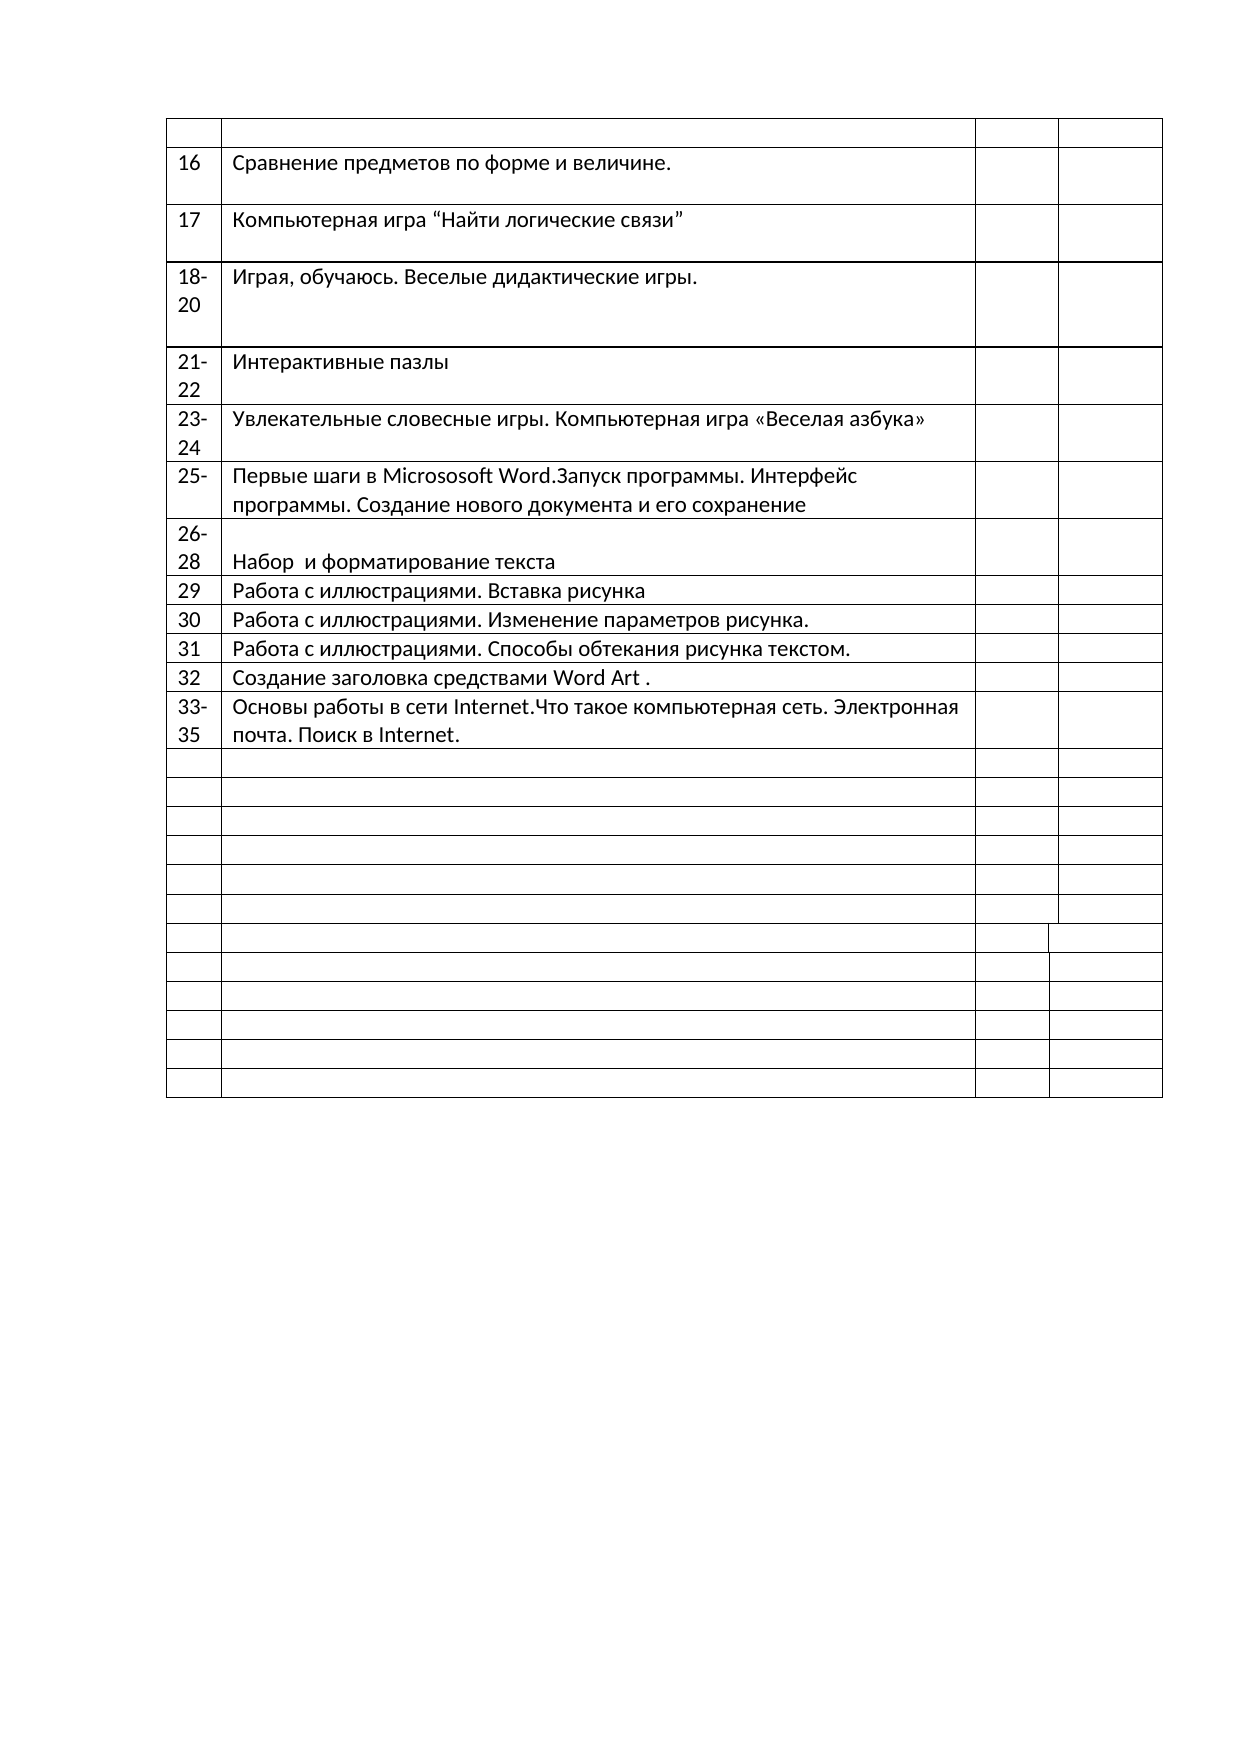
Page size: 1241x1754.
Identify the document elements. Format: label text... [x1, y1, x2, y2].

table_cell [976, 405, 1058, 461]
table_cell [222, 749, 975, 777]
table_cell Работа с иллюстрациями. Изменение параметров рисунка. [222, 605, 975, 633]
table_cell [167, 836, 221, 864]
table_cell 17 [167, 205, 221, 261]
table_cell [1059, 807, 1162, 835]
table_cell [167, 982, 221, 1010]
table_cell [1059, 778, 1162, 806]
table_cell [976, 807, 1058, 835]
table_cell Увлекательные словесные игры. Компьютерная игра «Веселая азбука» [222, 405, 975, 461]
table_cell [1059, 865, 1162, 893]
table_cell 32 [167, 663, 221, 691]
table_cell 25- [167, 462, 221, 518]
table_cell [1059, 576, 1162, 604]
table_cell [976, 1040, 1049, 1068]
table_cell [222, 119, 975, 147]
table_cell [976, 836, 1058, 864]
table_cell [976, 148, 1058, 204]
table_cell [1059, 634, 1162, 662]
table_cell [222, 1011, 975, 1039]
table_cell [222, 1040, 975, 1068]
table_cell 30 [167, 605, 221, 633]
table_cell Работа с иллюстрациями. Способы обтекания рисунка текстом. [222, 634, 975, 662]
table_cell Создание заголовка средствами Word Art . [222, 663, 975, 691]
table_cell [976, 576, 1058, 604]
table_cell 31 [167, 634, 221, 662]
table_cell [222, 953, 975, 981]
table_cell [1059, 205, 1162, 261]
table_cell [222, 778, 975, 806]
table_cell [1059, 895, 1162, 922]
table_cell [976, 865, 1058, 893]
table_cell 26-28 [167, 519, 221, 575]
table_cell [167, 807, 221, 835]
table_cell [976, 205, 1058, 261]
table_cell Интерактивные пазлы [222, 348, 975, 403]
table_cell [222, 836, 975, 864]
table_cell [1059, 836, 1162, 864]
table_cell [1059, 405, 1162, 461]
table_cell [1059, 519, 1162, 575]
table_cell [167, 1011, 221, 1039]
table_cell 15 [167, 119, 221, 147]
table_cell 18-20 [167, 263, 221, 346]
table_cell [167, 749, 221, 777]
table_cell 29 [167, 576, 221, 604]
table_cell [976, 924, 1048, 952]
table_cell [976, 462, 1058, 518]
table_cell [167, 895, 221, 922]
table_cell Компьютерная игра “Найти логические связи” [222, 205, 975, 261]
table_cell [167, 778, 221, 806]
table_cell Основы работы в сети Internet.Что такое компьютерная сеть. Электронная почта. Поиск в Internet. [222, 692, 975, 748]
table_cell [1050, 1011, 1162, 1039]
table_cell Сравнение предметов по форме и величине. [222, 148, 975, 204]
table_cell [222, 807, 975, 835]
table_cell [976, 749, 1058, 777]
table_cell [1059, 148, 1162, 204]
table_cell [976, 605, 1058, 633]
table_cell [222, 924, 975, 952]
table_cell [976, 348, 1058, 403]
table_cell [976, 1011, 1049, 1039]
table_cell Набор и форматирование текста [222, 519, 975, 575]
table_cell [976, 692, 1058, 748]
table_cell [1050, 1069, 1162, 1097]
table_cell [167, 1040, 221, 1068]
table_cell [1050, 1040, 1162, 1068]
table_cell [222, 865, 975, 893]
table_cell 16 [167, 148, 221, 204]
table_cell [1059, 348, 1162, 403]
table_cell [167, 1069, 221, 1097]
table_cell [976, 119, 1058, 147]
table_cell [976, 634, 1058, 662]
table_cell [1049, 924, 1162, 952]
table_cell [1059, 605, 1162, 633]
table_cell [976, 263, 1058, 346]
table_cell [976, 953, 1049, 981]
table_cell [976, 519, 1058, 575]
table_cell [1050, 953, 1162, 981]
table_cell [976, 1069, 1049, 1097]
table_cell [167, 865, 221, 893]
table_cell [222, 1069, 975, 1097]
table_cell Первые шаги в Micrososoft Word.Запуск программы. Интерфейс программы. Создание нового документа и его сохранение [222, 462, 975, 518]
table_cell [222, 982, 975, 1010]
table_cell [976, 663, 1058, 691]
table_cell [976, 982, 1049, 1010]
table_cell [1059, 749, 1162, 777]
table_cell [976, 895, 1058, 922]
table_cell [1050, 982, 1162, 1010]
table_cell [167, 953, 221, 981]
table_cell [1059, 119, 1162, 147]
table_cell [1059, 663, 1162, 691]
table_cell [1059, 692, 1162, 748]
table_cell Работа с иллюстрациями. Вставка рисунка [222, 576, 975, 604]
table_cell [222, 895, 975, 922]
table_cell 23-24 [167, 405, 221, 461]
table_cell 21-22 [167, 348, 221, 403]
table_cell [976, 778, 1058, 806]
table_cell [1059, 263, 1162, 346]
table_cell [167, 924, 221, 952]
table_cell [1059, 462, 1162, 518]
table_cell 33-35 [167, 692, 221, 748]
table_cell Играя, обучаюсь. Веселые дидактические игры. [222, 263, 975, 346]
